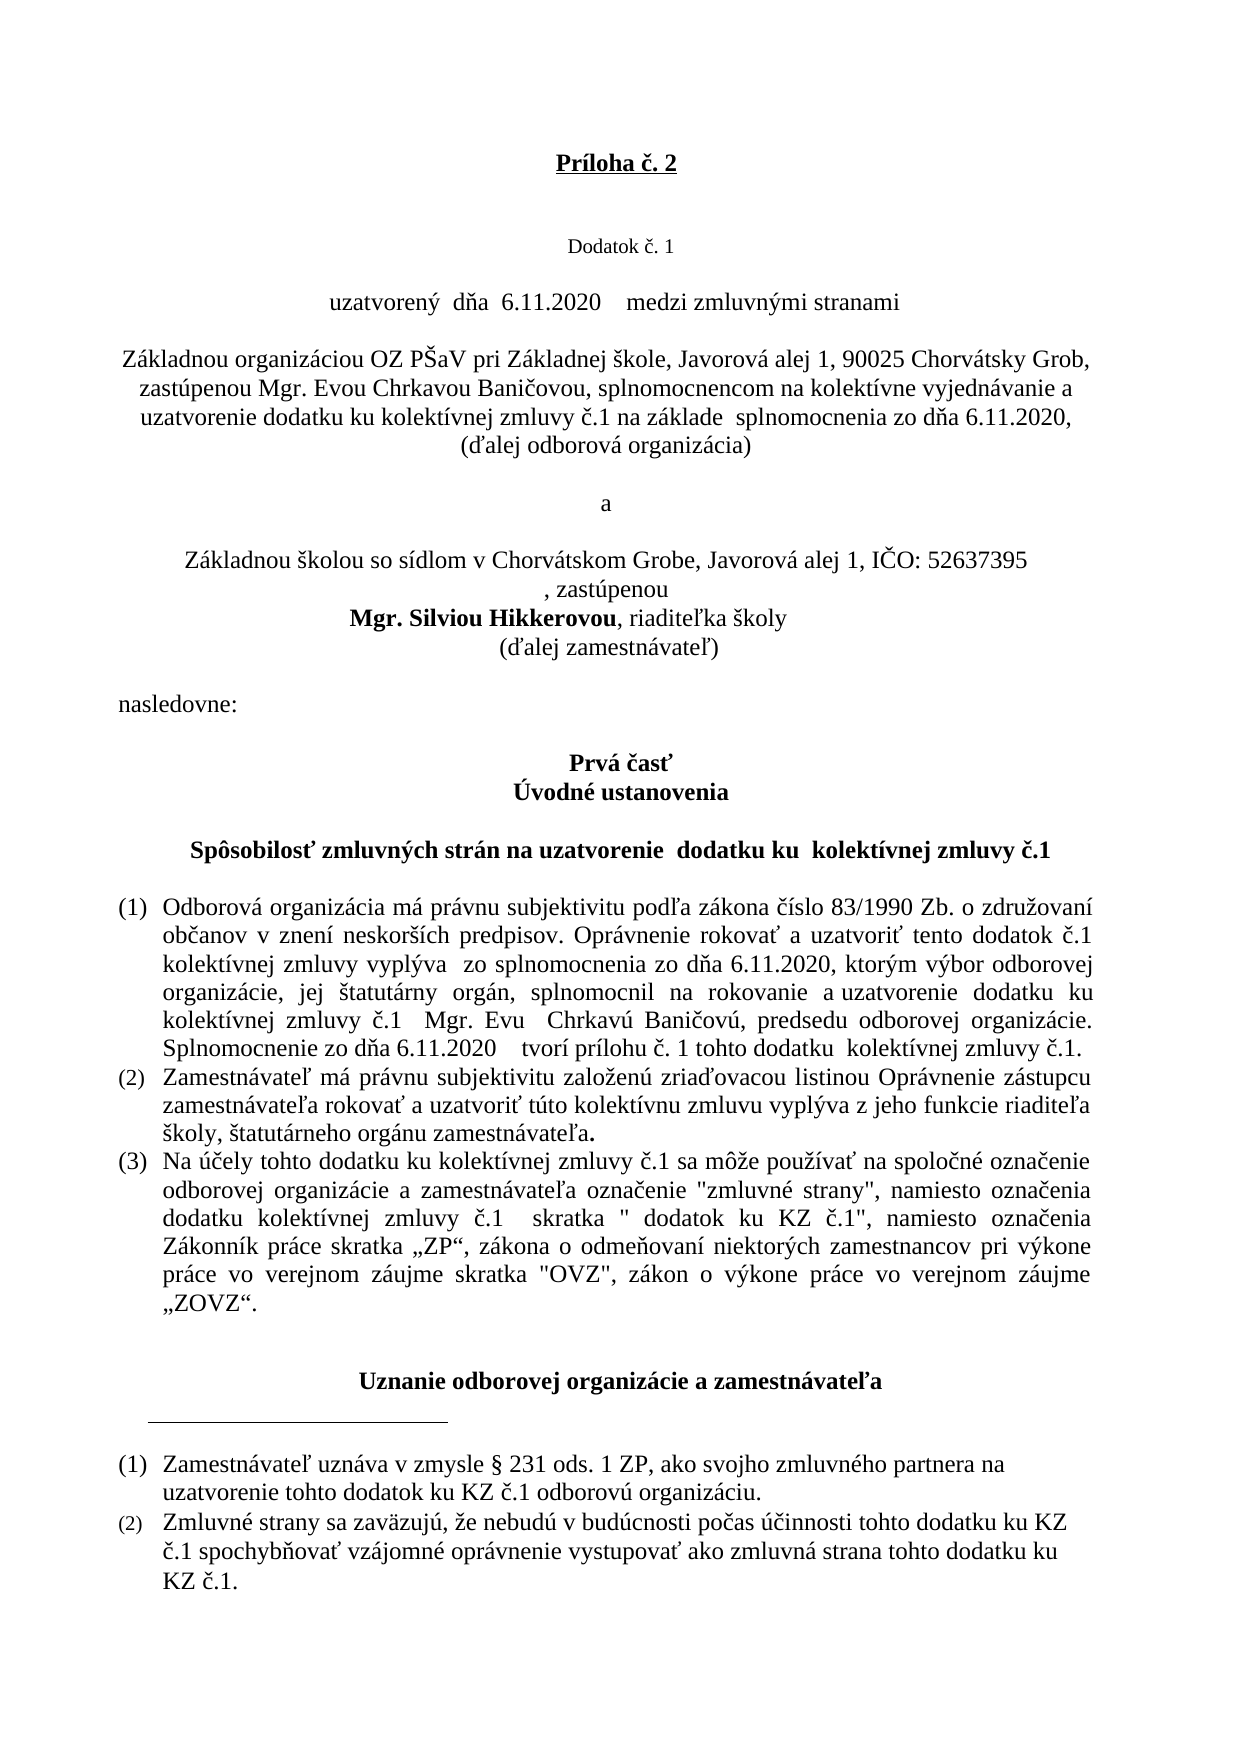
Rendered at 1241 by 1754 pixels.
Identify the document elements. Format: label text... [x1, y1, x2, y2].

list Zmluvné strany sa zaväzujú, že nebudú v budúcnosti počas účinnosti tohto dodatku ku KZ č.1 spochybňovať vzájomné oprávnenie vystupovať ako zmluvná strana tohto dodatku ku KZ č.1. [118, 1507, 1094, 1595]
text (ďalej odborová organizácia) [118, 431, 1094, 459]
text Príloha č. 2 [118, 148, 1094, 176]
text Prvá časť [118, 748, 1123, 777]
list Odborová organizácia má právnu subjektivitu podľa zákona číslo 83/1990 Zb. o združovaní občanov v znení neskorších predpisov. Oprávnenie rokovať a uzatvoriť tento dodatok č.1 kolektívnej zmluvy vyplýva zo splnomocnenia zo dňa 6.11.2020, ktorým výbor odborovej organizácie, jej štatutárny orgán, splnomocnil na rokovanie a uzatvorenie dodatku ku kolektívnej zmluvy č.1 Mgr. Evu Chrkavú Baničovú, predsedu odborovej organizácie. Splnomocnenie zo dňa 6.11.2020 tvorí prílohu č. 1 tohto dodatku kolektívnej zmluvy č.1. [118, 893, 1094, 1062]
list Na účely tohto dodatku ku kolektívnej zmluvy č.1 sa môže používať na spoločné označenie odborovej organizácie a zamestnávateľa označenie "zmluvné strany", namiesto označenia dodatku kolektívnej zmluvy č.1 skratka " dodatok ku KZ č.1", namiesto označenia Zákonník práce skratka „ZP“, zákona o odmeňovaní niektorých zamestnancov pri výkone práce vo verejnom záujme skratka "OVZ", zákon o výkone práce vo verejnom záujme „ZOVZ“. [118, 1147, 1092, 1317]
text (ďalej zamestnávateľ) [118, 632, 1094, 661]
text uzatvorený dňa 6.11.2020 medzi zmluvnými stranami [329, 287, 1094, 316]
text a [118, 488, 1094, 517]
text Dodatok č. 1 [118, 234, 1123, 258]
text Uznanie odborovej organizácie a zamestnávateľa [358, 1366, 1094, 1395]
text , zastúpenou [118, 574, 1094, 603]
text Úvodné ustanovenia [118, 777, 1123, 806]
text Základnou organizáciou OZ PŠaV pri Základnej škole, Javorová alej 1, 90025 Chorvátsky Grob, zastúpenou Mgr. Evou Chrkavou Baničovou, splnomocnencom na kolektívne vyjednávanie a uzatvorenie dodatku ku kolektívnej zmluvy č.1 na základe splnomocnenia zo dňa 6.11.2020, [118, 344, 1094, 431]
text Spôsobilosť zmluvných strán na uzatvorenie dodatku ku kolektívnej zmluvy č.1 [118, 835, 1123, 863]
list Zamestnávateľ má právnu subjektivitu založenú zriaďovacou listinou Oprávnenie zástupcu zamestnávateľa rokovať a uzatvoriť túto kolektívnu zmluvu vyplýva z jeho funkcie riaditeľa školy, štatutárneho orgánu zamestnávateľa. [118, 1064, 1092, 1147]
title Mgr. Silviou Hikkerovou, riaditeľka školy [268, 603, 1094, 632]
text nasledovne: [118, 689, 1094, 718]
list Zamestnávateľ uznáva v zmysle § 231 ods. 1 ZP, ako svojho zmluvného partnera na uzatvorenie tohto dodatok ku KZ č.1 odborovú organizáciu. [118, 1450, 1092, 1506]
text Základnou školou so sídlom v Chorvátskom Grobe, Javorová alej 1, IČO: 52637395 [118, 546, 1094, 574]
